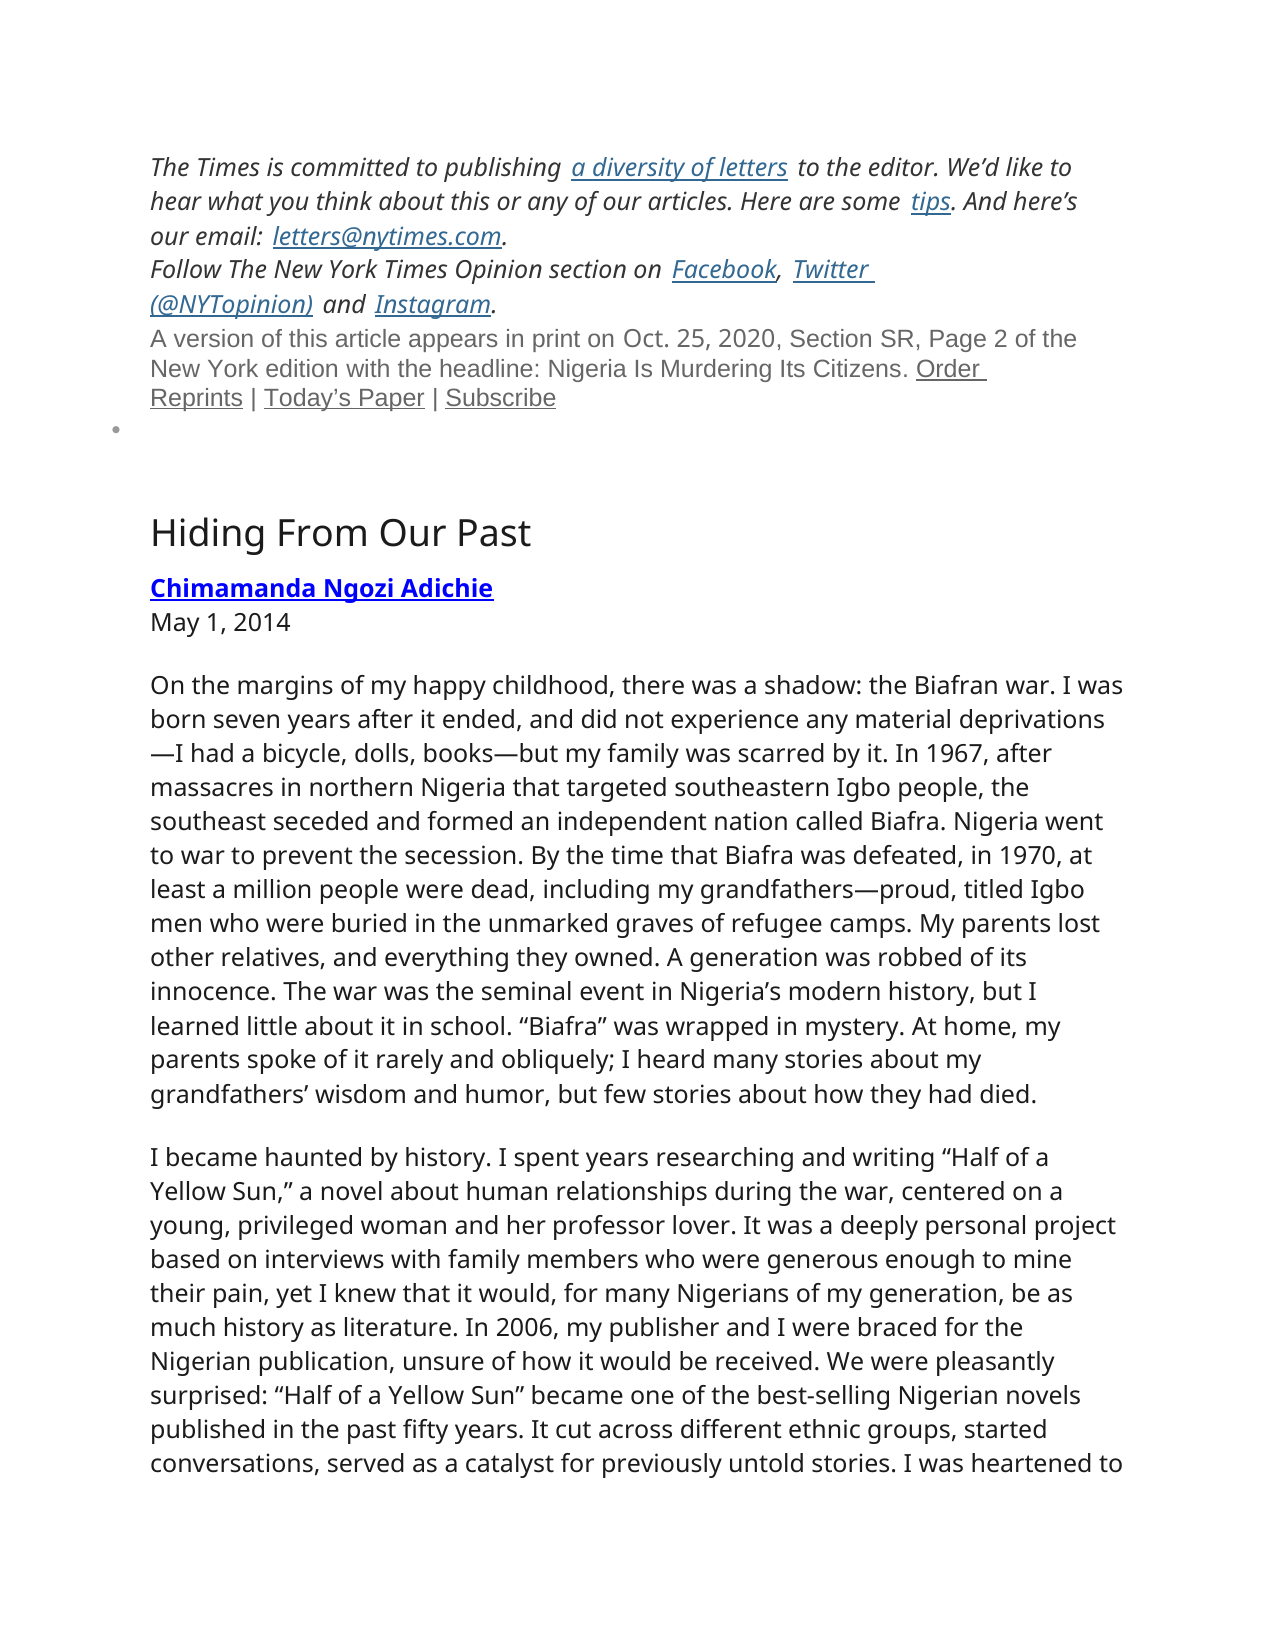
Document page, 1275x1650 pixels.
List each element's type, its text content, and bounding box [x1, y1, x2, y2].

text Follow The New York Times Opinion section on Facebook, Twitter (@NYTopinion) and Instagram. [150, 252, 1125, 320]
text A version of this article appears in print on Oct. 25, 2020, Section SR, Page 2 of the New York edition with the headline: Nigeria Is Murdering Its Citizens. Order Reprints | Today’s Paper | Subscribe [150, 320, 1125, 412]
text On the margins of my happy childhood, there was a shadow: the Biafran war. I was born seven years after it ended, and did not experience any material deprivations—I had a bicycle, dolls, books—but my family was scarred by it. In 1967, after massacres in northern Nigeria that targeted southeastern Igbo people, the southeast seceded and formed an independent nation called Biafra. Nigeria went to war to prevent the secession. By the time that Biafra was defeated, in 1970, at least a million people were dead, including my grandfathers—proud, titled Igbo men who were buried in the unmarked graves of refugee camps. My parents lost other relatives, and everything they owned. A generation was robbed of its innocence. The war was the seminal event in Nigeria’s modern history, but I learned little about it in school. “Biafra” was wrapped in mystery. At home, my parents spoke of it rarely and obliquely; I heard many stories about my grandfathers’ wisdom and humor, but few stories about how they had died. [150, 667, 1125, 1110]
text May 1, 2014 [150, 604, 1125, 638]
subtitle Hiding From Our Past [150, 507, 1125, 558]
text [150, 1139, 1125, 1480]
text The Times is committed to publishing a diversity of letters to the editor. We’d like to hear what you think about this or any of our articles. Here are some tips. And here’s our email: letters@nytimes.com. [150, 150, 1125, 252]
text Chimamanda Ngozi Adichie [150, 570, 1125, 604]
